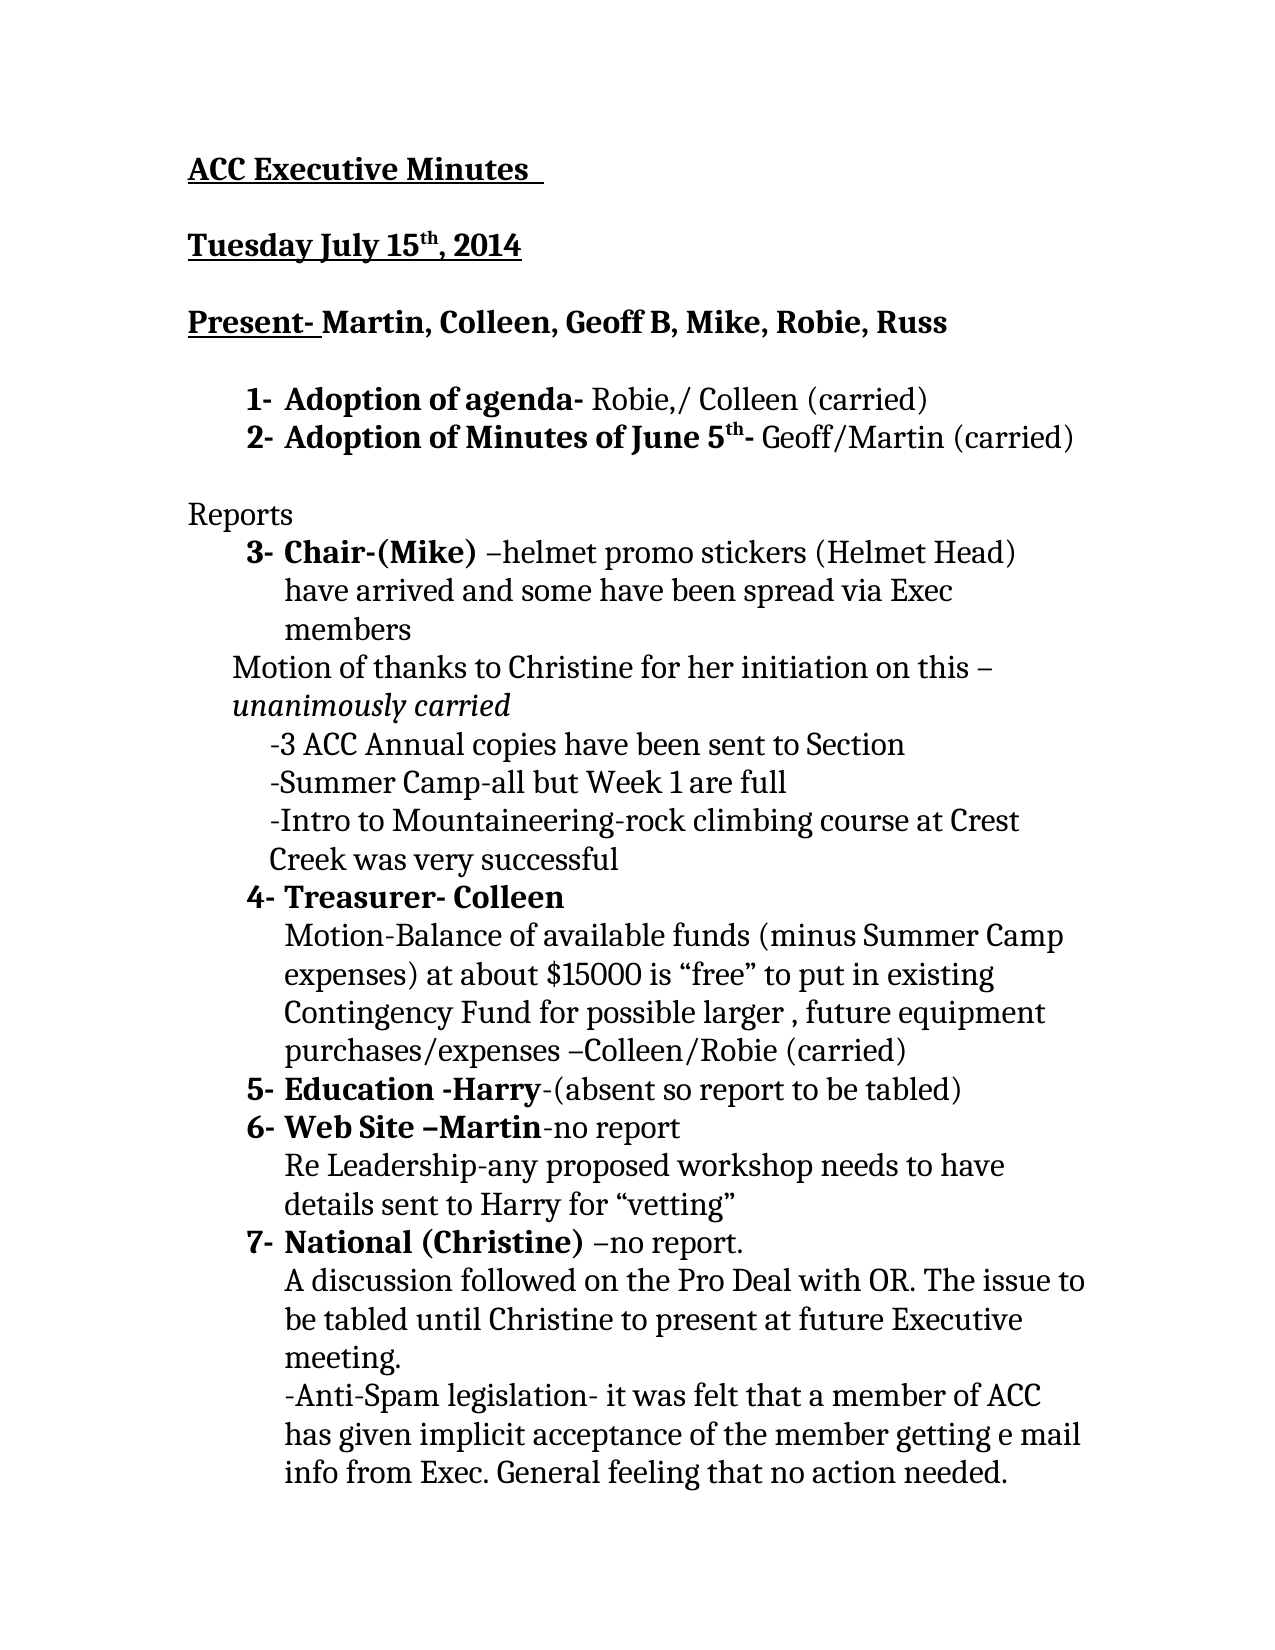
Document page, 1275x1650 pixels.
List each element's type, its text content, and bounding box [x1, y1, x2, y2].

text Motion of thanks to Christine for her initiation on this –unanimously carried [232, 648, 1087, 725]
text ACC Executive Minutes [187, 150, 1087, 188]
text Present- Martin, Colleen, Geoff B, Mike, Robie, Russ [187, 303, 1087, 342]
text Tuesday July 15th, 2014 [187, 227, 1087, 265]
list Adoption of Minutes of June 5th- Geoff/Martin (carried) [247, 418, 1087, 457]
list Adoption of agenda- Robie,/ Colleen (carried) [247, 380, 1087, 418]
list -Summer Camp-all but Week 1 are full [269, 763, 1087, 802]
list A discussion followed on the Pro Deal with OR. The issue to be tabled until Christine to present at future Executive meeting. [284, 1262, 1087, 1377]
text Reports [187, 495, 1087, 533]
list -Anti-Spam legislation- it was felt that a member of ACC has given implicit acceptance of the member getting e mail info from Exec. General feeling that no action needed. [284, 1377, 1087, 1492]
list Chair-(Mike) –helmet promo stickers (Helmet Head) have arrived and some have been spread via Exec members [247, 533, 1087, 648]
list Education -Harry-(absent so report to be tabled) [247, 1070, 1087, 1108]
list Re Leadership-any proposed workshop needs to have details sent to Harry for “vetting” [284, 1147, 1087, 1223]
list National (Christine) –no report. [247, 1223, 1087, 1262]
list -Intro to Mountaineering-rock climbing course at Crest Creek was very successful [269, 802, 1087, 878]
list Web Site –Martin-no report [247, 1108, 1087, 1147]
list Motion-Balance of available funds (minus Summer Camp expenses) at about $15000 is “free” to put in existing Contingency Fund for possible larger , future equipment purchases/expenses –Colleen/Robie (carried) [284, 917, 1087, 1070]
list -3 ACC Annual copies have been sent to Section [269, 725, 1087, 763]
list Treasurer- Colleen [247, 878, 1087, 917]
